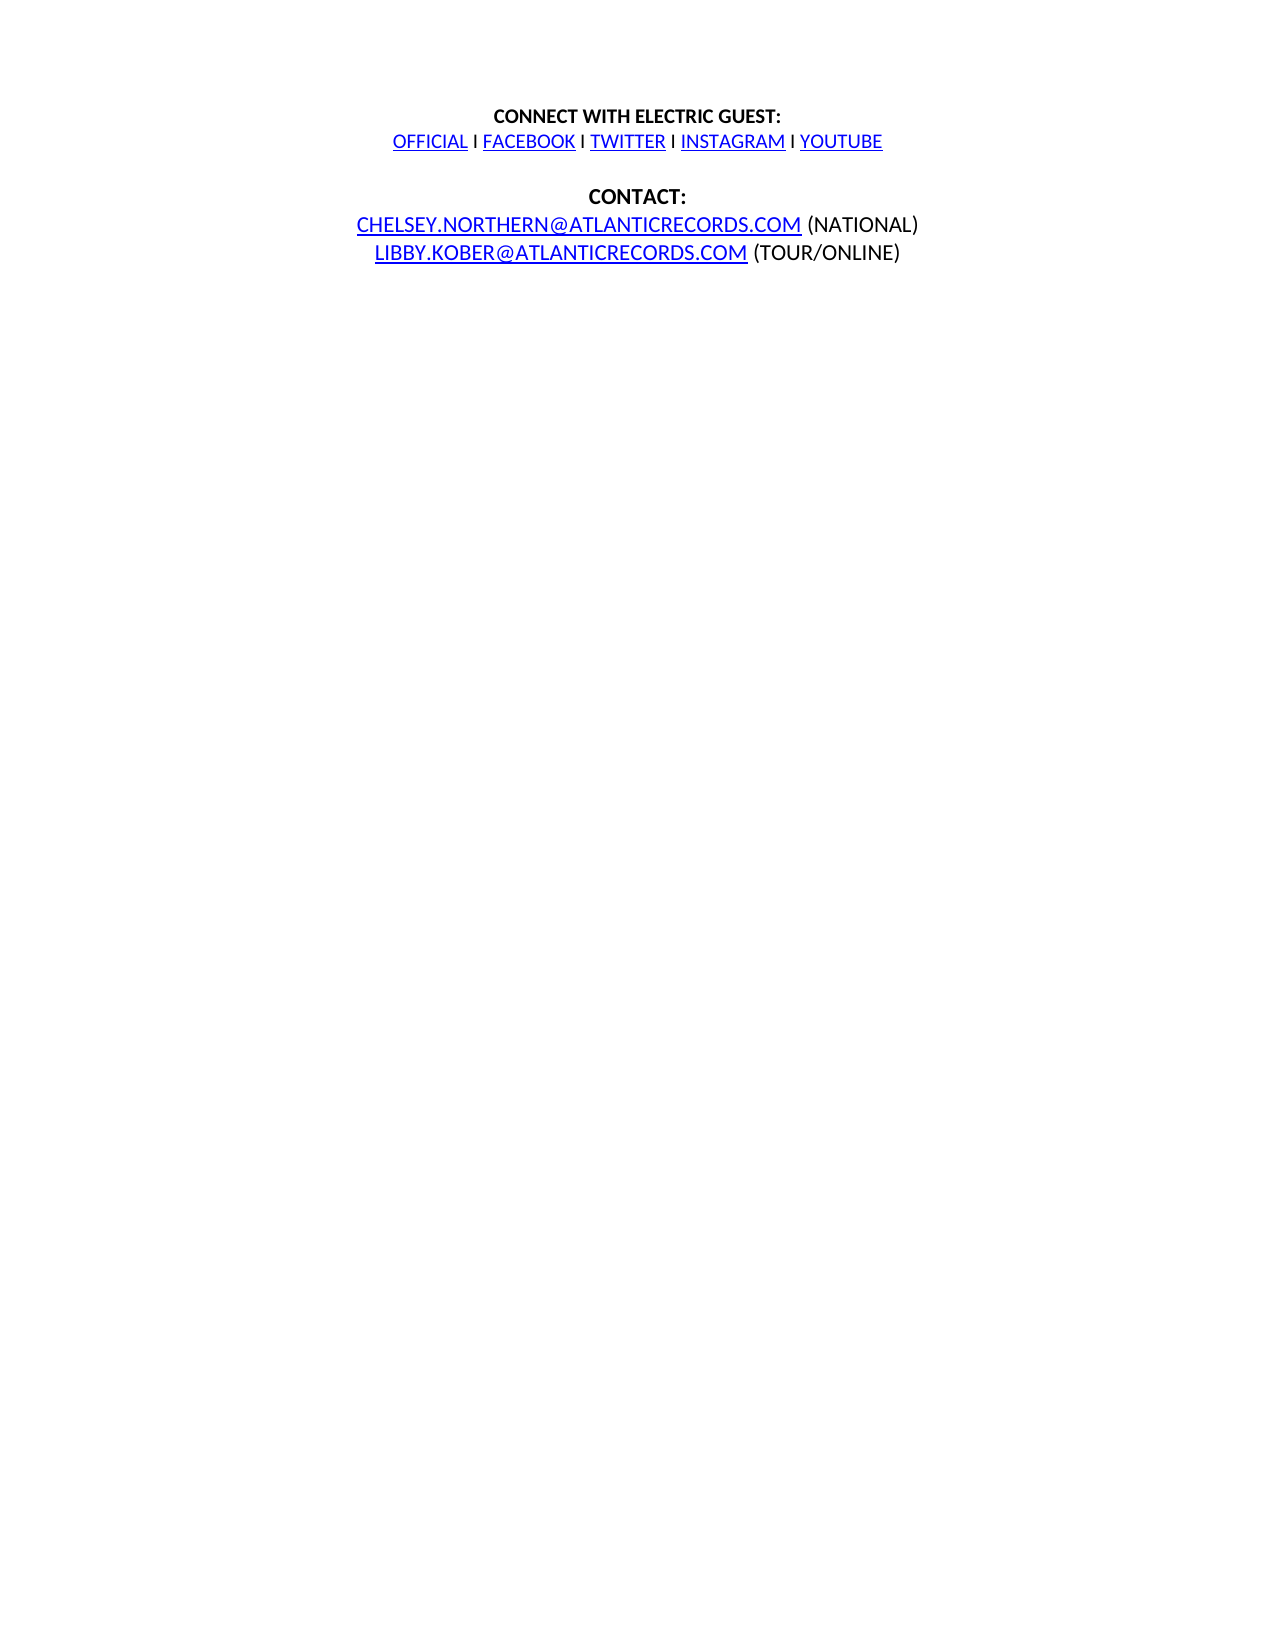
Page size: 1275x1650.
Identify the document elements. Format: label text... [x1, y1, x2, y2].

text CONNECT WITH ELECTRIC GUEST: [187, 103, 1087, 128]
text LIBBY.KOBER@ATLANTICRECORDS.COM (TOUR/ONLINE) [187, 238, 1087, 266]
text OFFICIAL I FACEBOOK I TWITTER I INSTAGRAM I YOUTUBE [187, 128, 1087, 154]
text CHELSEY.NORTHERN@ATLANTICRECORDS.COM (NATIONAL) [187, 210, 1087, 238]
text CONTACT: [187, 182, 1087, 210]
